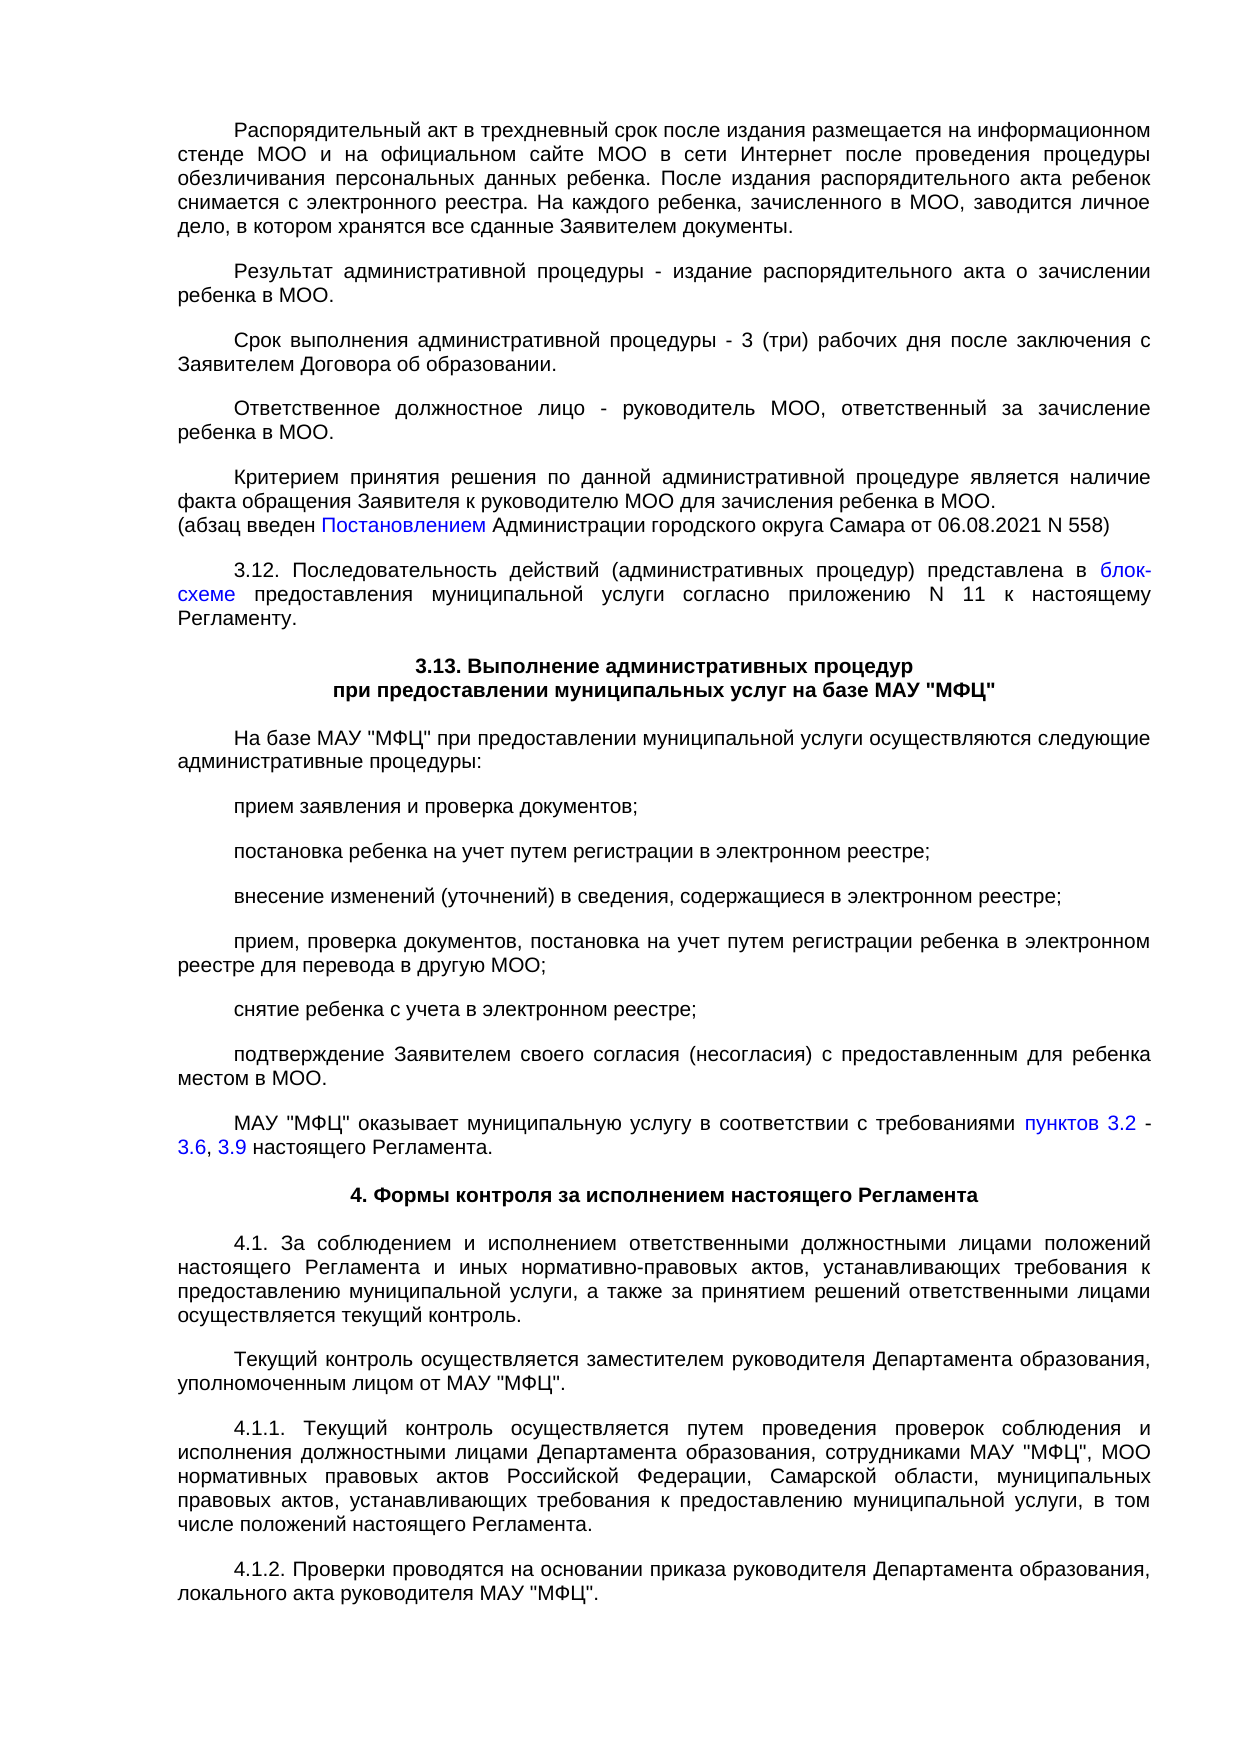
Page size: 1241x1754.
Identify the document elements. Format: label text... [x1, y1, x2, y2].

title при предоставлении муниципальных услуг на базе МАУ "МФЦ" [177, 677, 1152, 701]
text Ответственное должностное лицо - руководитель МОО, ответственный за зачисление ребенка в МОО. [177, 396, 1152, 444]
text 4.1.1. Текущий контроль осуществляется путем проведения проверок соблюдения и исполнения должностными лицами Департамента образования, сотрудниками МАУ "МФЦ", МОО нормативных правовых актов Российской Федерации, Самарской области, муниципальных правовых актов, устанавливающих требования к предоставлению муниципальной услуги, в том числе положений настоящего Регламента. [177, 1416, 1152, 1536]
text подтверждение Заявителем своего согласия (несогласия) с предоставленным для ребенка местом в МОО. [177, 1042, 1152, 1090]
text Текущий контроль осуществляется заместителем руководителя Департамента образования, уполномоченным лицом от МАУ "МФЦ". [177, 1347, 1152, 1395]
text Критерием принятия решения по данной административной процедуре является наличие факта обращения Заявителя к руководителю МОО для зачисления ребенка в МОО. [177, 465, 1152, 513]
title 4. Формы контроля за исполнением настоящего Регламента [177, 1183, 1152, 1207]
text 4.1.2. Проверки проводятся на основании приказа руководителя Департамента образования, локального акта руководителя МАУ "МФЦ". [177, 1557, 1152, 1604]
text Срок выполнения административной процедуры - 3 (три) рабочих дня после заключения с Заявителем Договора об образовании. [177, 327, 1152, 375]
text (абзац введен Постановлением Администрации городского округа Самара от 06.08.2021 N 558) [177, 513, 1152, 537]
title 3.13. Выполнение административных процедур [177, 653, 1152, 677]
text внесение изменений (уточнений) в сведения, содержащиеся в электронном реестре; [177, 884, 1152, 908]
text снятие ребенка с учета в электронном реестре; [177, 997, 1152, 1021]
text прием, проверка документов, постановка на учет путем регистрации ребенка в электронном реестре для перевода в другую МОО; [177, 928, 1152, 976]
text На базе МАУ "МФЦ" при предоставлении муниципальной услуги осуществляются следующие административные процедуры: [177, 725, 1152, 773]
text прием заявления и проверка документов; [177, 794, 1152, 818]
text Распорядительный акт в трехдневный срок после издания размещается на информационном стенде МОО и на официальном сайте МОО в сети Интернет после проведения процедуры обезличивания персональных данных ребенка. После издания распорядительного акта ребенок снимается с электронного реестра. На каждого ребенка, зачисленного в МОО, заводится личное дело, в котором хранятся все сданные Заявителем документы. [177, 118, 1152, 238]
text 3.12. Последовательность действий (административных процедур) представлена в блок-схеме предоставления муниципальной услуги согласно приложению N 11 к настоящему Регламенту. [177, 558, 1152, 629]
text 4.1. За соблюдением и исполнением ответственными должностными лицами положений настоящего Регламента и иных нормативно-правовых актов, устанавливающих требования к предоставлению муниципальной услуги, а также за принятием решений ответственными лицами осуществляется текущий контроль. [177, 1231, 1152, 1326]
text постановка ребенка на учет путем регистрации в электронном реестре; [177, 839, 1152, 863]
text МАУ "МФЦ" оказывает муниципальную услугу в соответствии с требованиями пунктов 3.2 - 3.6, 3.9 настоящего Регламента. [177, 1111, 1152, 1159]
text Результат административной процедуры - издание распорядительного акта о зачислении ребенка в МОО. [177, 259, 1152, 307]
